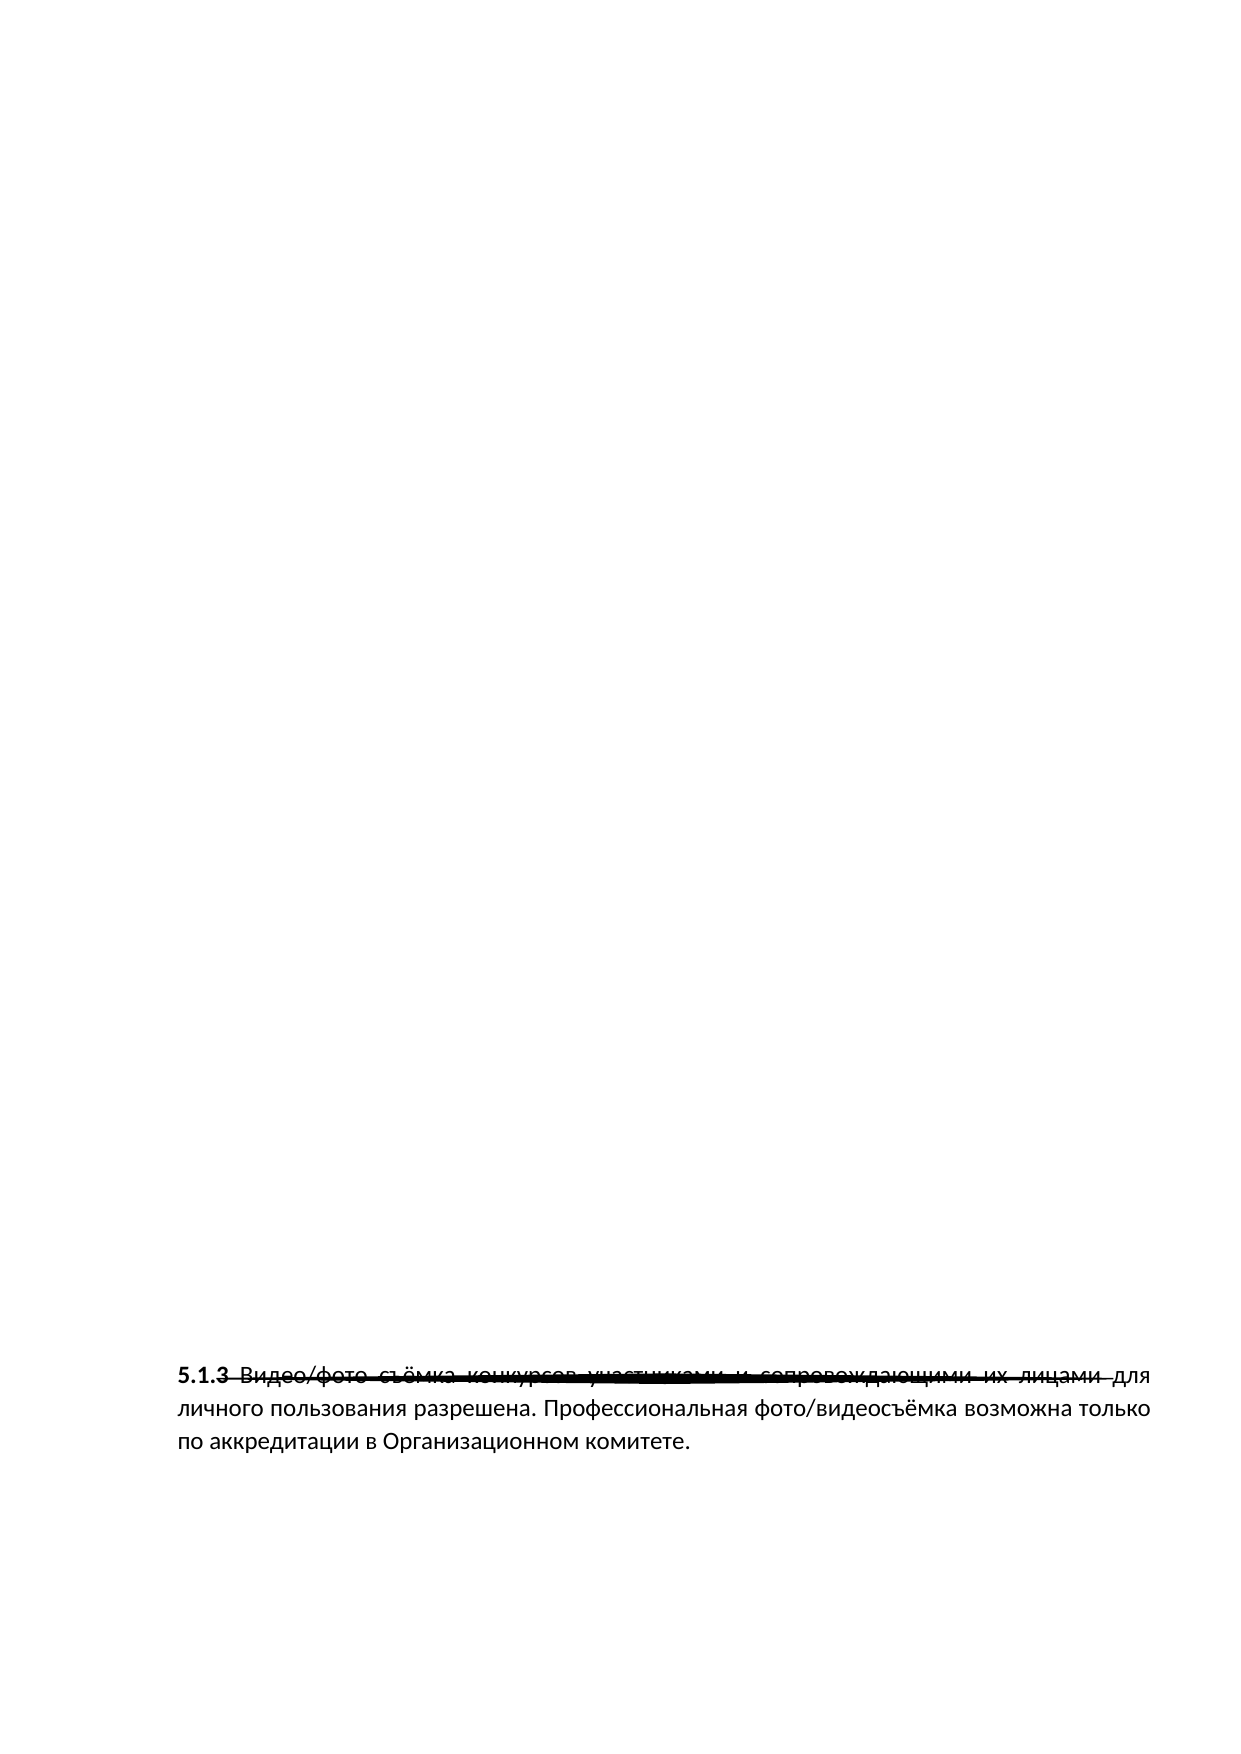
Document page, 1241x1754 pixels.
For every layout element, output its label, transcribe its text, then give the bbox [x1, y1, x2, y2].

text 5.1.3 Видео/фото съёмка конкурсов участниками и сопровождающими их лицами для личного пользования разрешена. Профессиональная фото/видеосъёмка возможна только по аккредитации в Организационном комитете. [177, 1359, 1152, 1455]
